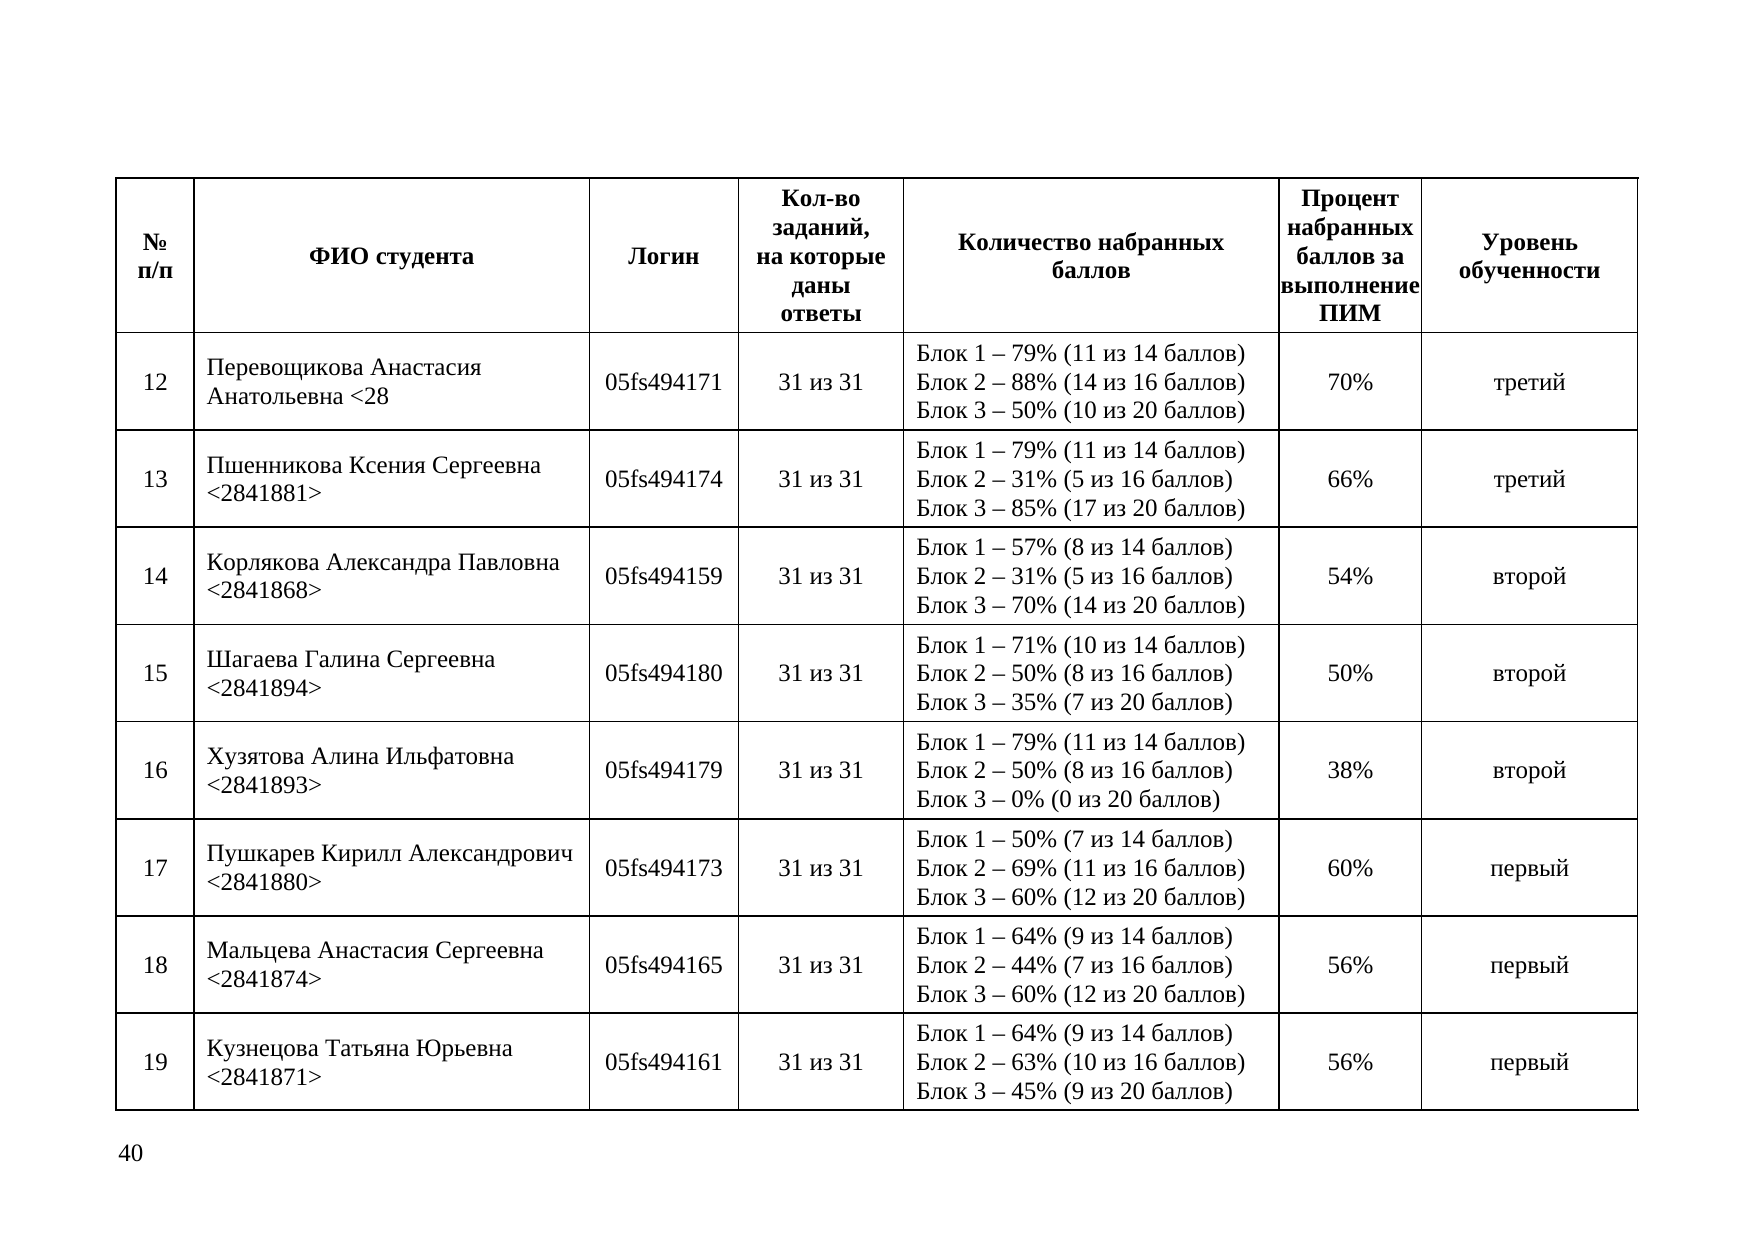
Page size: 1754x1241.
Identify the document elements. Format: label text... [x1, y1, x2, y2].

table_cell 60% [1280, 820, 1421, 915]
table_cell Шагаева Галина Сергеевна <2841894> [195, 625, 589, 721]
table_cell 56% [1280, 1014, 1421, 1109]
table_cell Пшенникова Ксения Сергеевна <2841881> [195, 431, 589, 526]
table_cell 15 [117, 625, 193, 721]
table_header Количество набранных баллов [904, 179, 1278, 332]
table_cell третий [1422, 333, 1637, 429]
table_header Кол-во заданий, на которые даны ответы [739, 179, 903, 332]
table_cell Блок 1 – 57% (8 из 14 баллов) Блок 2 – 31% (5 из 16 баллов) Блок 3 – 70% (14 из 20 баллов) [904, 528, 1278, 623]
table_cell 14 [117, 528, 193, 623]
table_cell 31 из 31 [739, 1014, 903, 1109]
table_cell Пушкарев Кирилл Александрович <2841880> [195, 820, 589, 915]
table_cell Блок 1 – 64% (9 из 14 баллов) Блок 2 – 63% (10 из 16 баллов) Блок 3 – 45% (9 из 20 баллов) [904, 1014, 1278, 1109]
table_cell 16 [117, 722, 193, 818]
table_cell первый [1422, 820, 1637, 915]
table_cell 05fs494174 [590, 431, 738, 526]
table_header Уровень обученности [1422, 179, 1637, 332]
table_cell Мальцева Анастасия Сергеевна <2841874> [195, 917, 589, 1012]
table_cell 31 из 31 [739, 431, 903, 526]
table_cell 66% [1280, 431, 1421, 526]
table_cell Хузятова Алина Ильфатовна <2841893> [195, 722, 589, 818]
table_cell 12 [117, 333, 193, 429]
table_cell 05fs494159 [590, 528, 738, 623]
table_cell Кузнецова Татьяна Юрьевна <2841871> [195, 1014, 589, 1109]
table_cell 54% [1280, 528, 1421, 623]
table_cell 05fs494180 [590, 625, 738, 721]
table_header Процент набранных баллов за выполнение ПИМ [1280, 179, 1421, 332]
table_cell 05fs494173 [590, 820, 738, 915]
table_cell 05fs494179 [590, 722, 738, 818]
table_cell 05fs494171 [590, 333, 738, 429]
table_cell 31 из 31 [739, 820, 903, 915]
table_cell Блок 1 – 79% (11 из 14 баллов) Блок 2 – 31% (5 из 16 баллов) Блок 3 – 85% (17 из 20 баллов) [904, 431, 1278, 526]
table_cell 31 из 31 [739, 917, 903, 1012]
table_cell Блок 1 – 79% (11 из 14 баллов) Блок 2 – 50% (8 из 16 баллов) Блок 3 – 0% (0 из 20 баллов) [904, 722, 1278, 818]
table_cell второй [1422, 722, 1637, 818]
table_cell 05fs494161 [590, 1014, 738, 1109]
table_cell второй [1422, 625, 1637, 721]
table_cell Блок 1 – 64% (9 из 14 баллов) Блок 2 – 44% (7 из 16 баллов) Блок 3 – 60% (12 из 20 баллов) [904, 917, 1278, 1012]
table_cell второй [1422, 528, 1637, 623]
table_cell первый [1422, 917, 1637, 1012]
table_cell первый [1422, 1014, 1637, 1109]
table_cell Перевощикова Анастасия Анатольевна <28 [195, 333, 589, 429]
table_cell 19 [117, 1014, 193, 1109]
table_cell 56% [1280, 917, 1421, 1012]
table_cell 70% [1280, 333, 1421, 429]
table_cell 31 из 31 [739, 528, 903, 623]
table_cell 31 из 31 [739, 722, 903, 818]
table_cell 05fs494165 [590, 917, 738, 1012]
table_cell Блок 1 – 50% (7 из 14 баллов) Блок 2 – 69% (11 из 16 баллов) Блок 3 – 60% (12 из 20 баллов) [904, 820, 1278, 915]
table_cell Блок 1 – 79% (11 из 14 баллов) Блок 2 – 88% (14 из 16 баллов) Блок 3 – 50% (10 из 20 баллов) [904, 333, 1278, 429]
table_header № п/п [117, 179, 193, 332]
table_cell 13 [117, 431, 193, 526]
table_cell 31 из 31 [739, 625, 903, 721]
table_header ФИО студента [195, 179, 589, 332]
table_cell 50% [1280, 625, 1421, 721]
table_cell Корлякова Александра Павловна <2841868> [195, 528, 589, 623]
table_cell 18 [117, 917, 193, 1012]
table_header Логин [590, 179, 738, 332]
table_cell третий [1422, 431, 1637, 526]
table_cell 31 из 31 [739, 333, 903, 429]
table_cell Блок 1 – 71% (10 из 14 баллов) Блок 2 – 50% (8 из 16 баллов) Блок 3 – 35% (7 из 20 баллов) [904, 625, 1278, 721]
table_cell 38% [1280, 722, 1421, 818]
table_cell 17 [117, 820, 193, 915]
